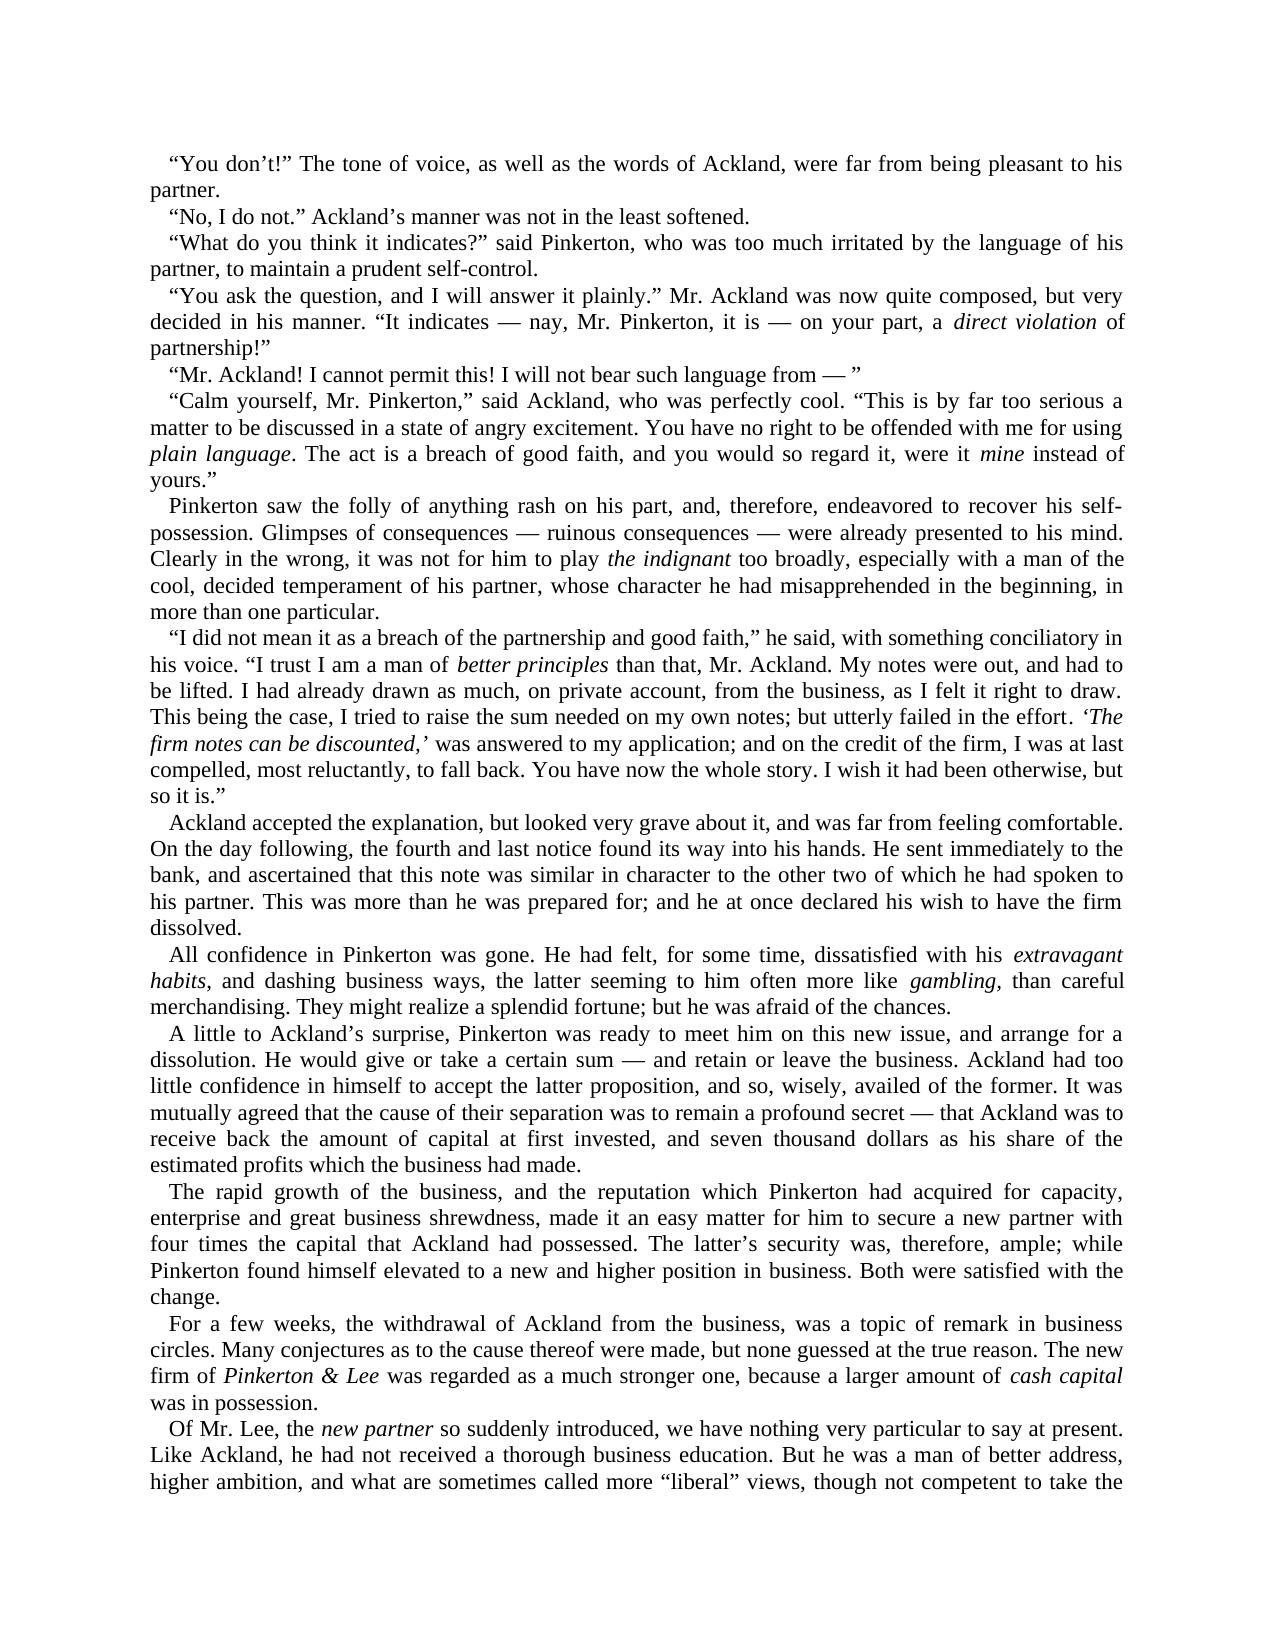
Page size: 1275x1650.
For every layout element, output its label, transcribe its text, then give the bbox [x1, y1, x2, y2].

text A little to Ackland’s surprise, Pinkerton was ready to meet him on this new issue, and arrange for a dissolution. He would give or take a certain sum — and retain or leave the business. Ackland had too little confidence in himself to accept the latter proposition, and so, wisely, availed of the former. It was mutually agreed that the cause of their separation was to remain a profound secret — that Ackland was to receive back the amount of capital at first invested, and seven thousand dollars as his share of the estimated profits which the business had made. [150, 1020, 1125, 1178]
text “Calm yourself, Mr. Pinkerton,” said Ackland, who was perfectly cool. “This is by far too serious a matter to be discussed in a state of angry excitement. You have no right to be offended with me for using plain language. The act is a breach of good faith, and you would so regard it, were it mine instead of yours.” [150, 387, 1125, 493]
text For a few weeks, the withdrawal of Ackland from the business, was a topic of remark in business circles. Many conjectures as to the cause thereof were made, but none guessed at the true reason. The new firm of Pinkerton & Lee was regarded as a much stronger one, because a larger amount of cash capital was in possession. [150, 1309, 1125, 1415]
text “I did not mean it as a breach of the partnership and good faith,” he said, with something conciliatory in his voice. “I trust I am a man of better principles than that, Mr. Ackland. My notes were out, and had to be lifted. I had already drawn as much, on private account, from the business, as I felt it right to draw. This being the case, I tried to raise the sum needed on my own notes; but utterly failed in the effort. ‘The firm notes can be discounted,’ was answered to my application; and on the credit of the firm, I was at last compelled, most reluctantly, to fall back. You have now the whole story. I wish it had been otherwise, but so it is.” [150, 624, 1125, 809]
text “Mr. Ackland! I cannot permit this! I will not bear such language from — ” [150, 361, 1125, 387]
text “You ask the question, and I will answer it plainly.” Mr. Ackland was now quite composed, but very decided in his manner. “It indicates — nay, Mr. Pinkerton, it is — on your part, a direct violation of partnership!” [150, 282, 1125, 361]
text Pinkerton saw the folly of anything rash on his part, and, therefore, endeavored to recover his self-possession. Glimpses of consequences — ruinous consequences — were already presented to his mind. Clearly in the wrong, it was not for him to play the indignant too broadly, especially with a man of the cool, decided temperament of his partner, whose character he had misapprehended in the beginning, in more than one particular. [150, 493, 1125, 624]
text The rapid growth of the business, and the reputation which Pinkerton had acquired for capacity, enterprise and great business shrewdness, made it an easy matter for him to secure a new partner with four times the capital that Ackland had possessed. The latter’s security was, therefore, ample; while Pinkerton found himself elevated to a new and higher position in business. Both were satisfied with the change. [150, 1178, 1125, 1309]
text Ackland accepted the explanation, but looked very grave about it, and was far from feeling comfortable. On the day following, the fourth and last notice found its way into his hands. He sent immediately to the bank, and ascertained that this note was similar in character to the other two of which he had spoken to his partner. This was more than he was prepared for; and he at once declared his wish to have the firm dissolved. [150, 809, 1125, 941]
text “You don’t!” The tone of voice, as well as the words of Ackland, were far from being pleasant to his partner. [150, 150, 1125, 203]
text “What do you think it indicates?” said Pinkerton, who was too much irritated by the language of his partner, to maintain a prudent self-control. [150, 229, 1125, 282]
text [150, 1415, 1125, 1494]
text “No, I do not.” Ackland’s manner was not in the least softened. [150, 203, 1125, 229]
text All confidence in Pinkerton was gone. He had felt, for some time, dissatisfied with his extravagant habits, and dashing business ways, the latter seeming to him often more like gambling, than careful merchandising. They might realize a splendid fortune; but he was afraid of the chances. [150, 941, 1125, 1020]
